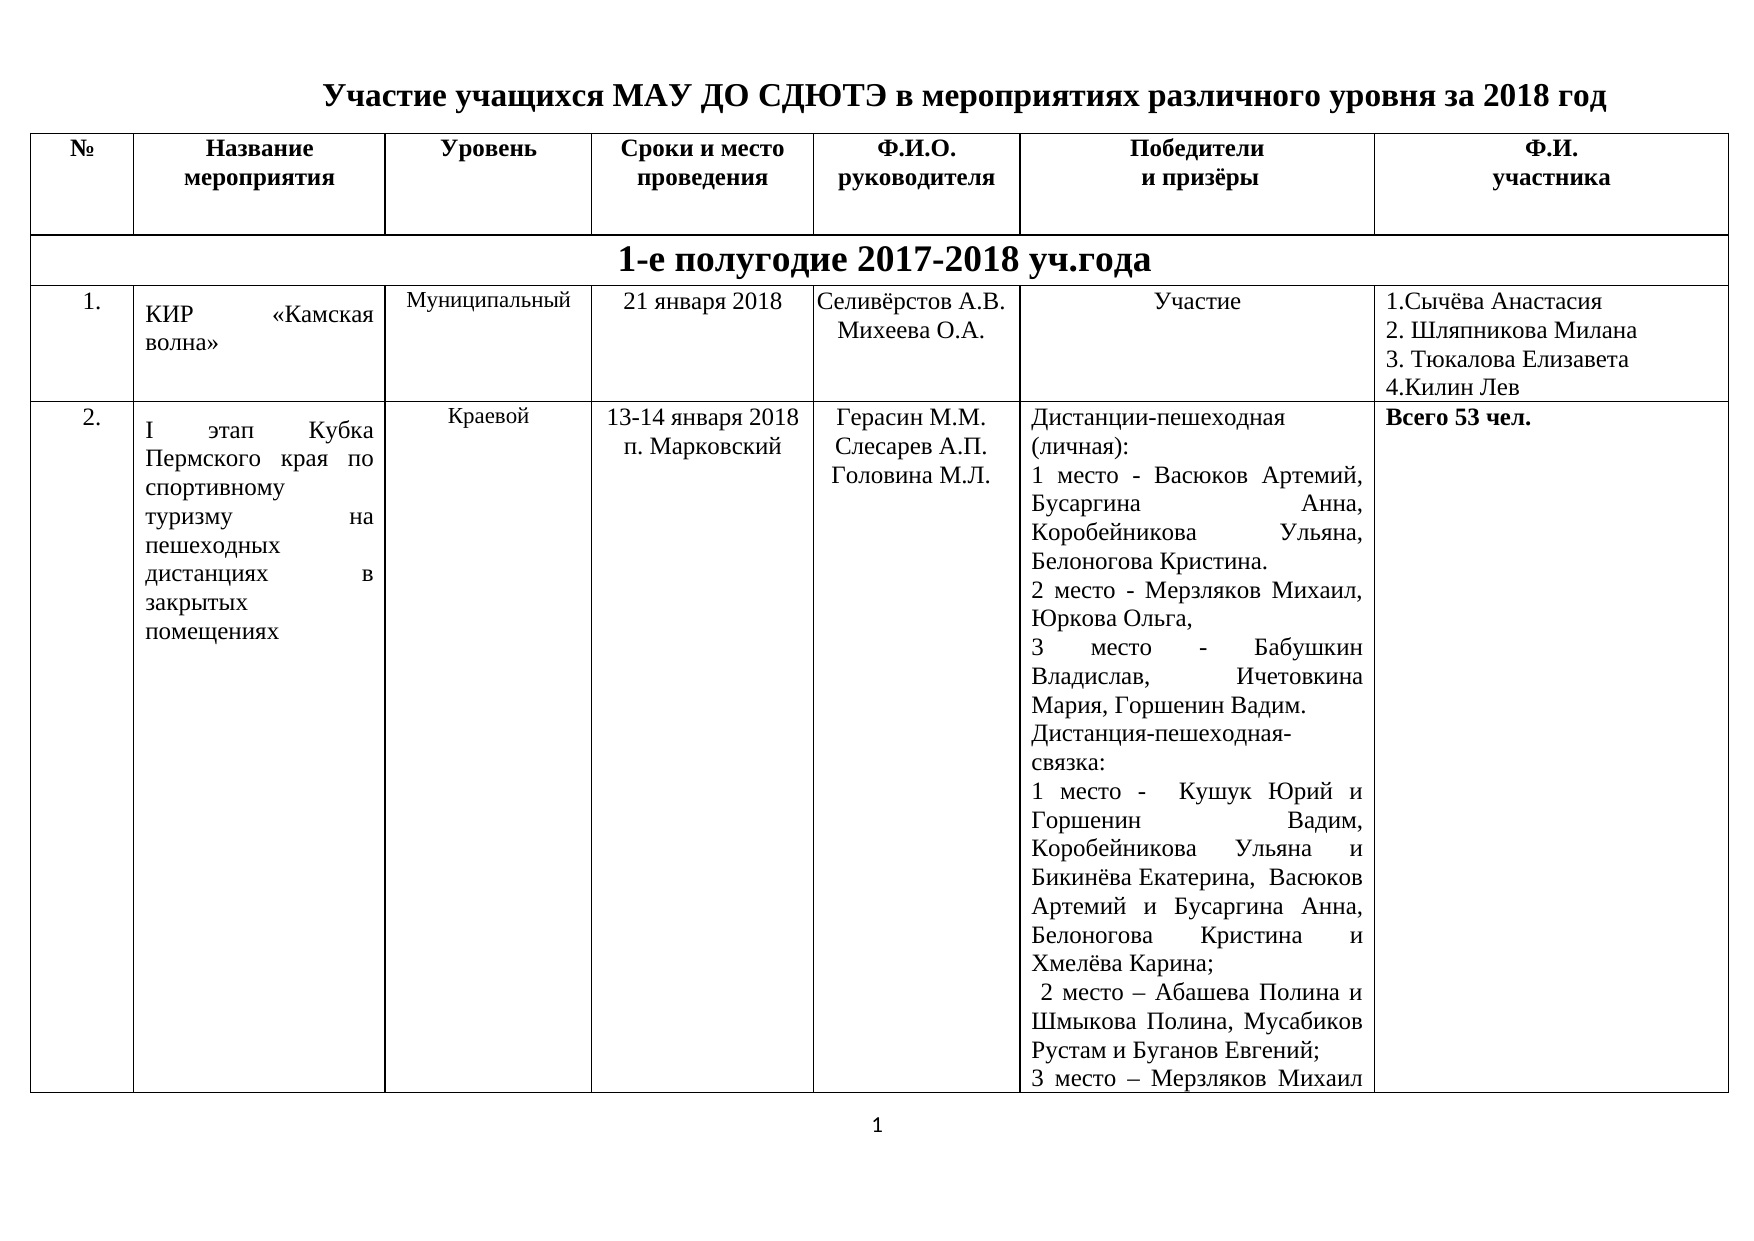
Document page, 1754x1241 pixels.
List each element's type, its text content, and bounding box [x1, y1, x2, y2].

table_cell [31, 286, 133, 401]
table_cell 1.Сычёва Анастасия 2. Шляпникова Милана 3. Тюкалова Елизавета 4.Килин Лев [1375, 286, 1728, 401]
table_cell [134, 402, 384, 1092]
table_cell Всего 53 чел. [1375, 402, 1728, 1092]
table_header Победители и призёры [1021, 134, 1374, 234]
table_header Сроки и место проведения [592, 134, 813, 234]
table_cell Селивёрстов А.В. Михеева О.А. [814, 286, 1019, 401]
table_header Ф.И.О. руководителя [814, 134, 1019, 234]
table_header Название мероприятия [134, 134, 384, 234]
table_cell Муниципальный [386, 286, 591, 401]
table_header Уровень [386, 134, 591, 234]
table_cell КИР «Камская волна» [134, 286, 384, 401]
text Участие учащихся МАУ ДО СДЮТЭ в мероприятиях различного уровня за 2018 год [75, 75, 1679, 113]
table_cell Краевой [386, 402, 591, 1092]
table_header № [31, 134, 133, 234]
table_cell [1021, 402, 1374, 1092]
table_cell Участие [1021, 286, 1374, 401]
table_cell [592, 402, 813, 1092]
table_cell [814, 402, 1019, 1092]
table_cell [31, 402, 133, 1092]
table_header 1-е полугодие 2017-2018 уч.года [31, 236, 1728, 285]
table_cell 21 января 2018 [592, 286, 813, 401]
table_header Ф.И. участника [1375, 134, 1728, 234]
